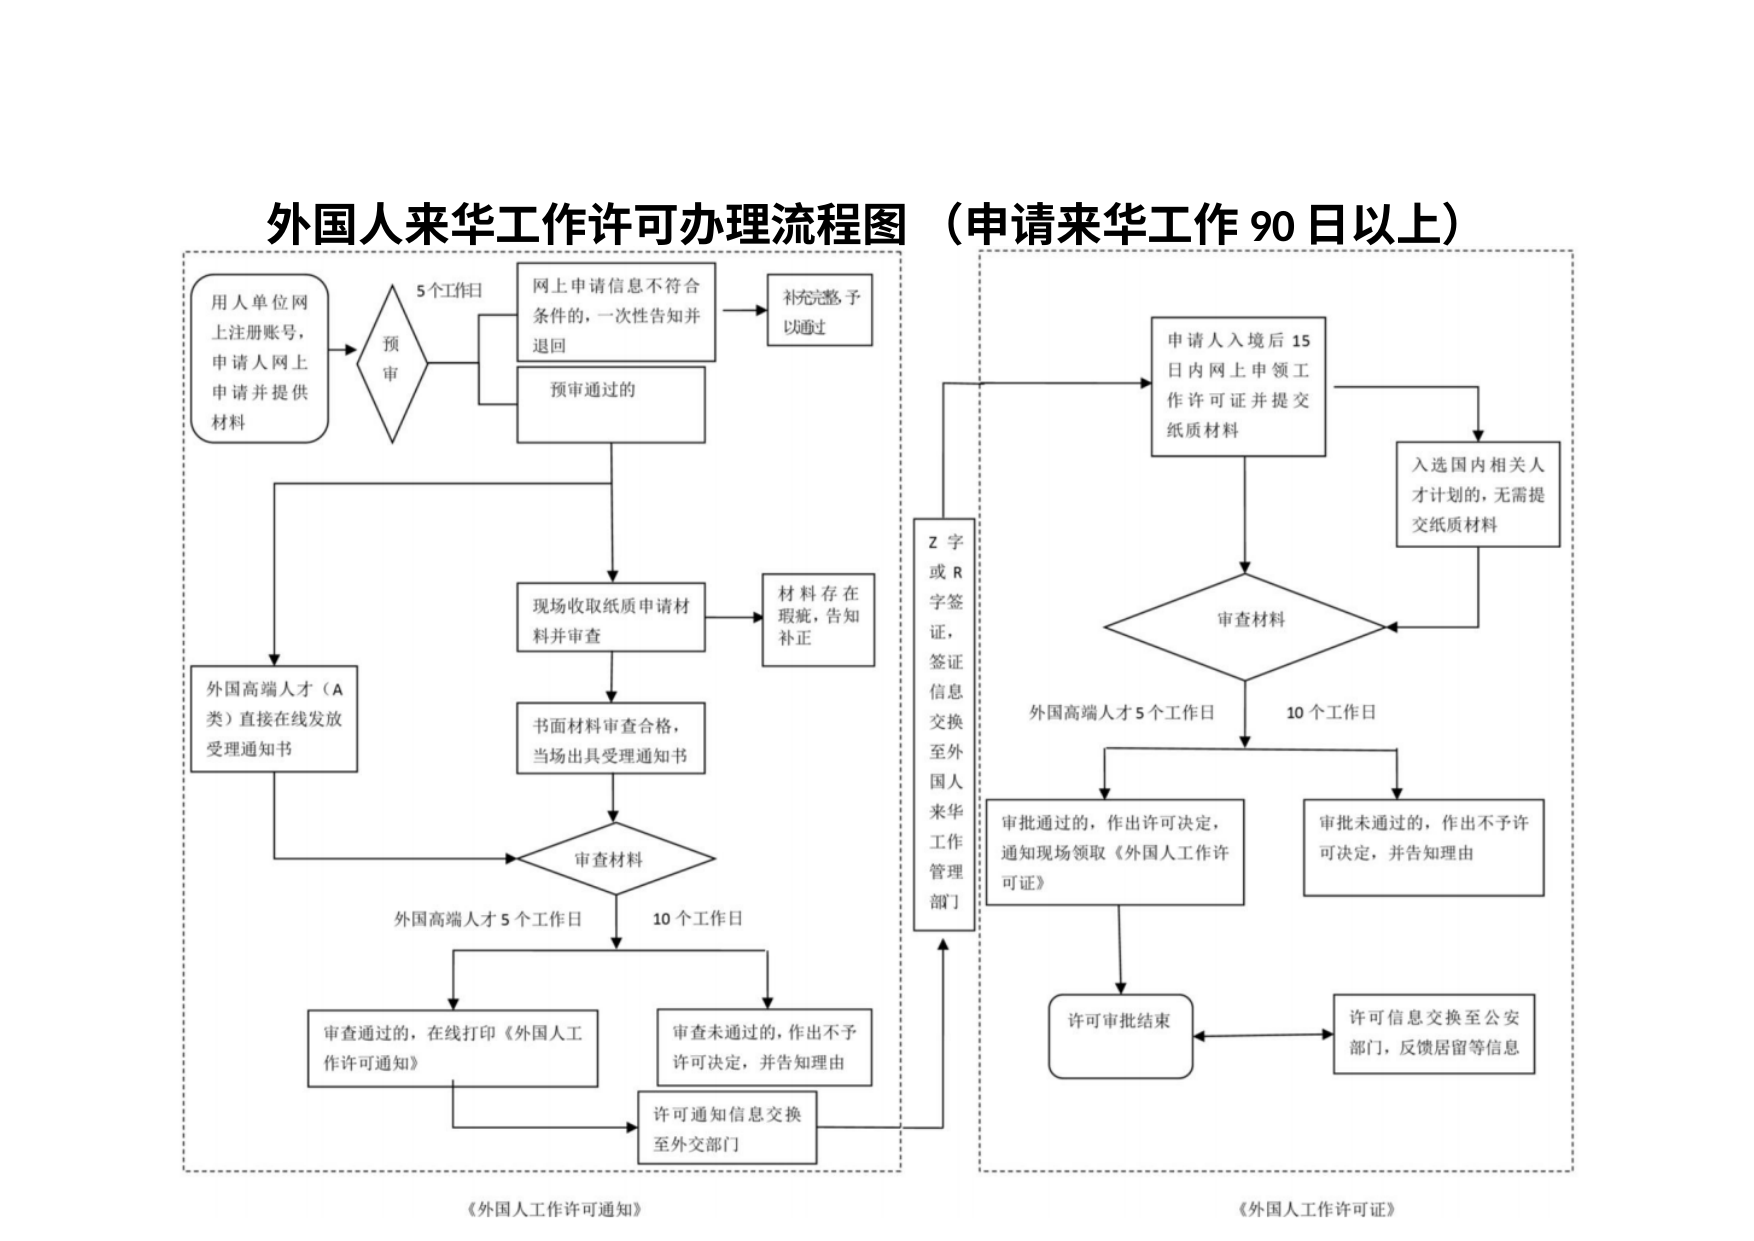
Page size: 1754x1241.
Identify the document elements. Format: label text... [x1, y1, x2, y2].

text 外国人来华工作许可办理流程图 （申请来华工作90日以上） [150, 188, 1604, 254]
picture [176, 246, 1581, 1222]
